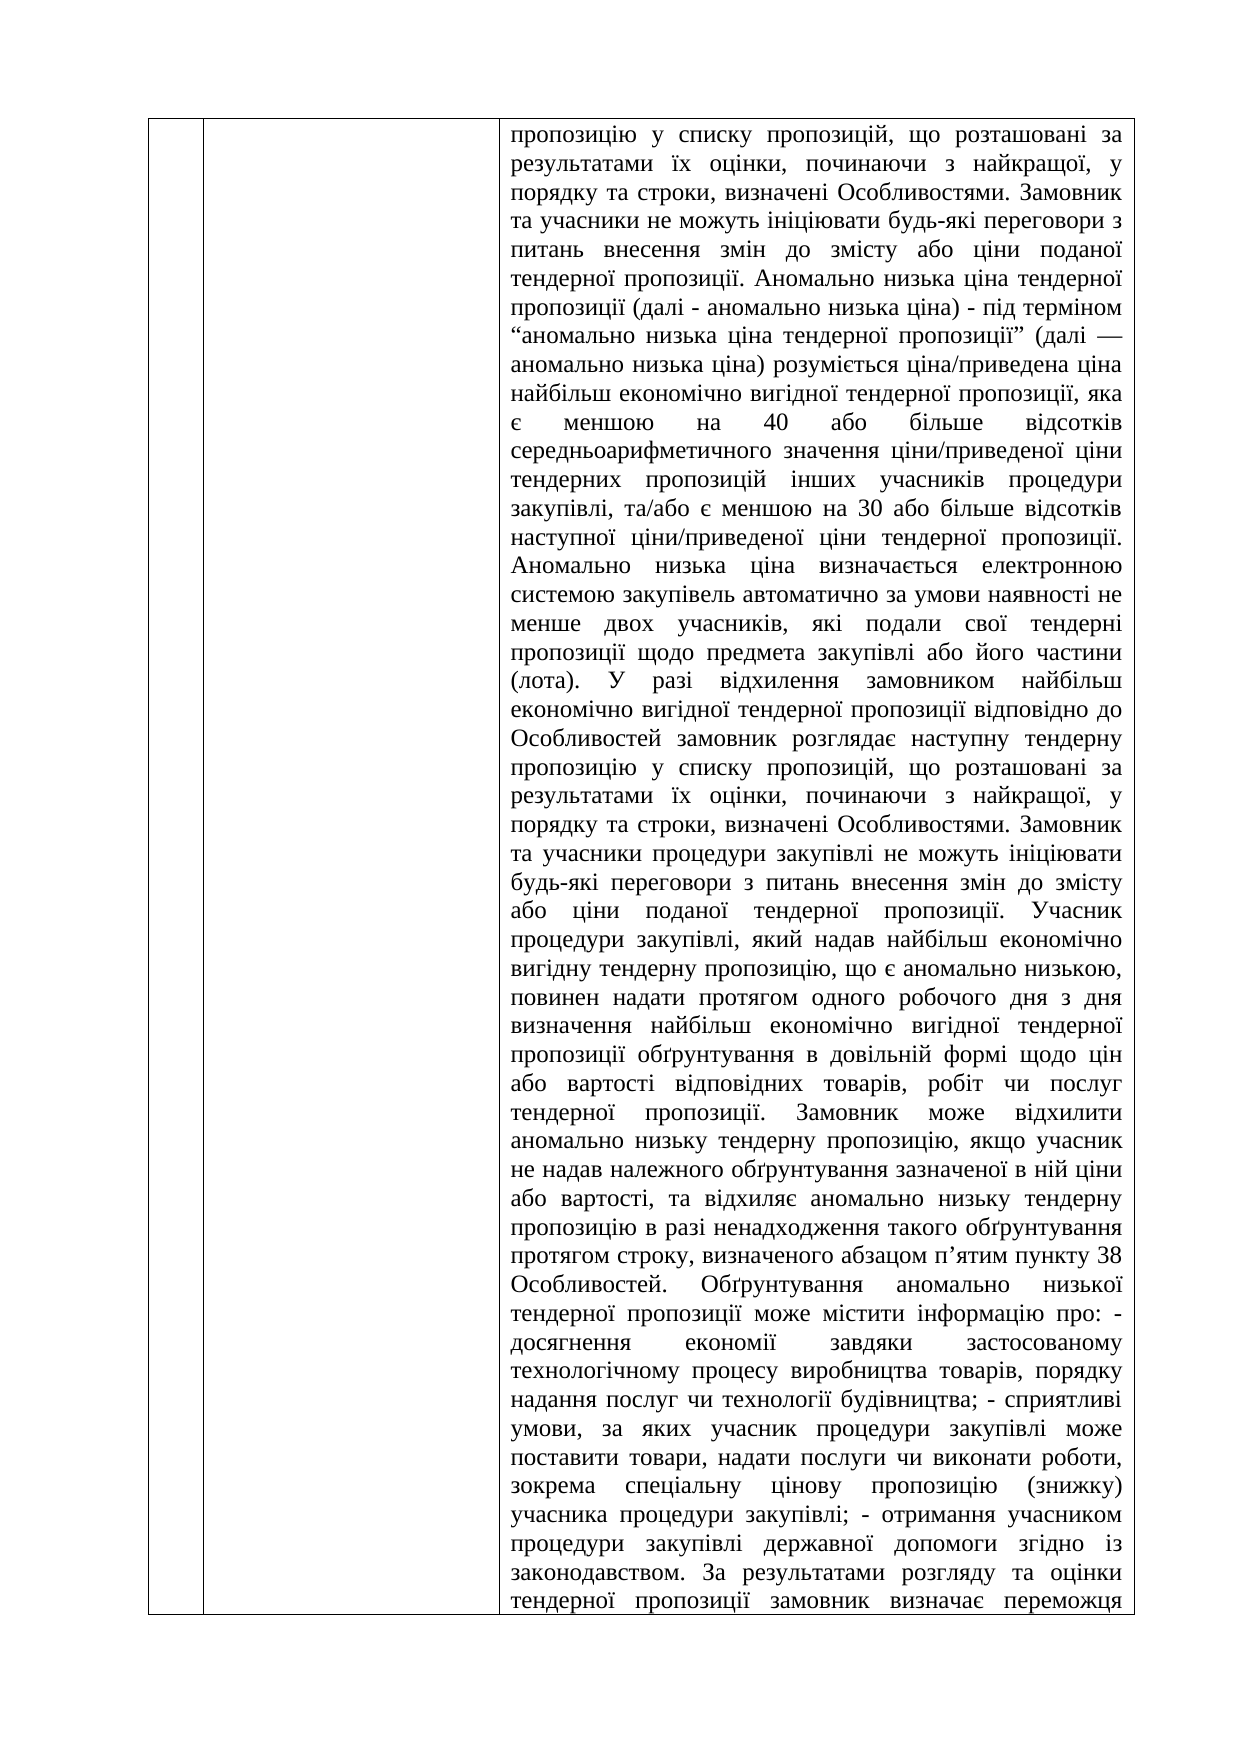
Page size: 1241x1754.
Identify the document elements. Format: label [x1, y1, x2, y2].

table_cell [500, 119, 1134, 1614]
table_cell [204, 119, 499, 1614]
table_cell [149, 119, 203, 1614]
